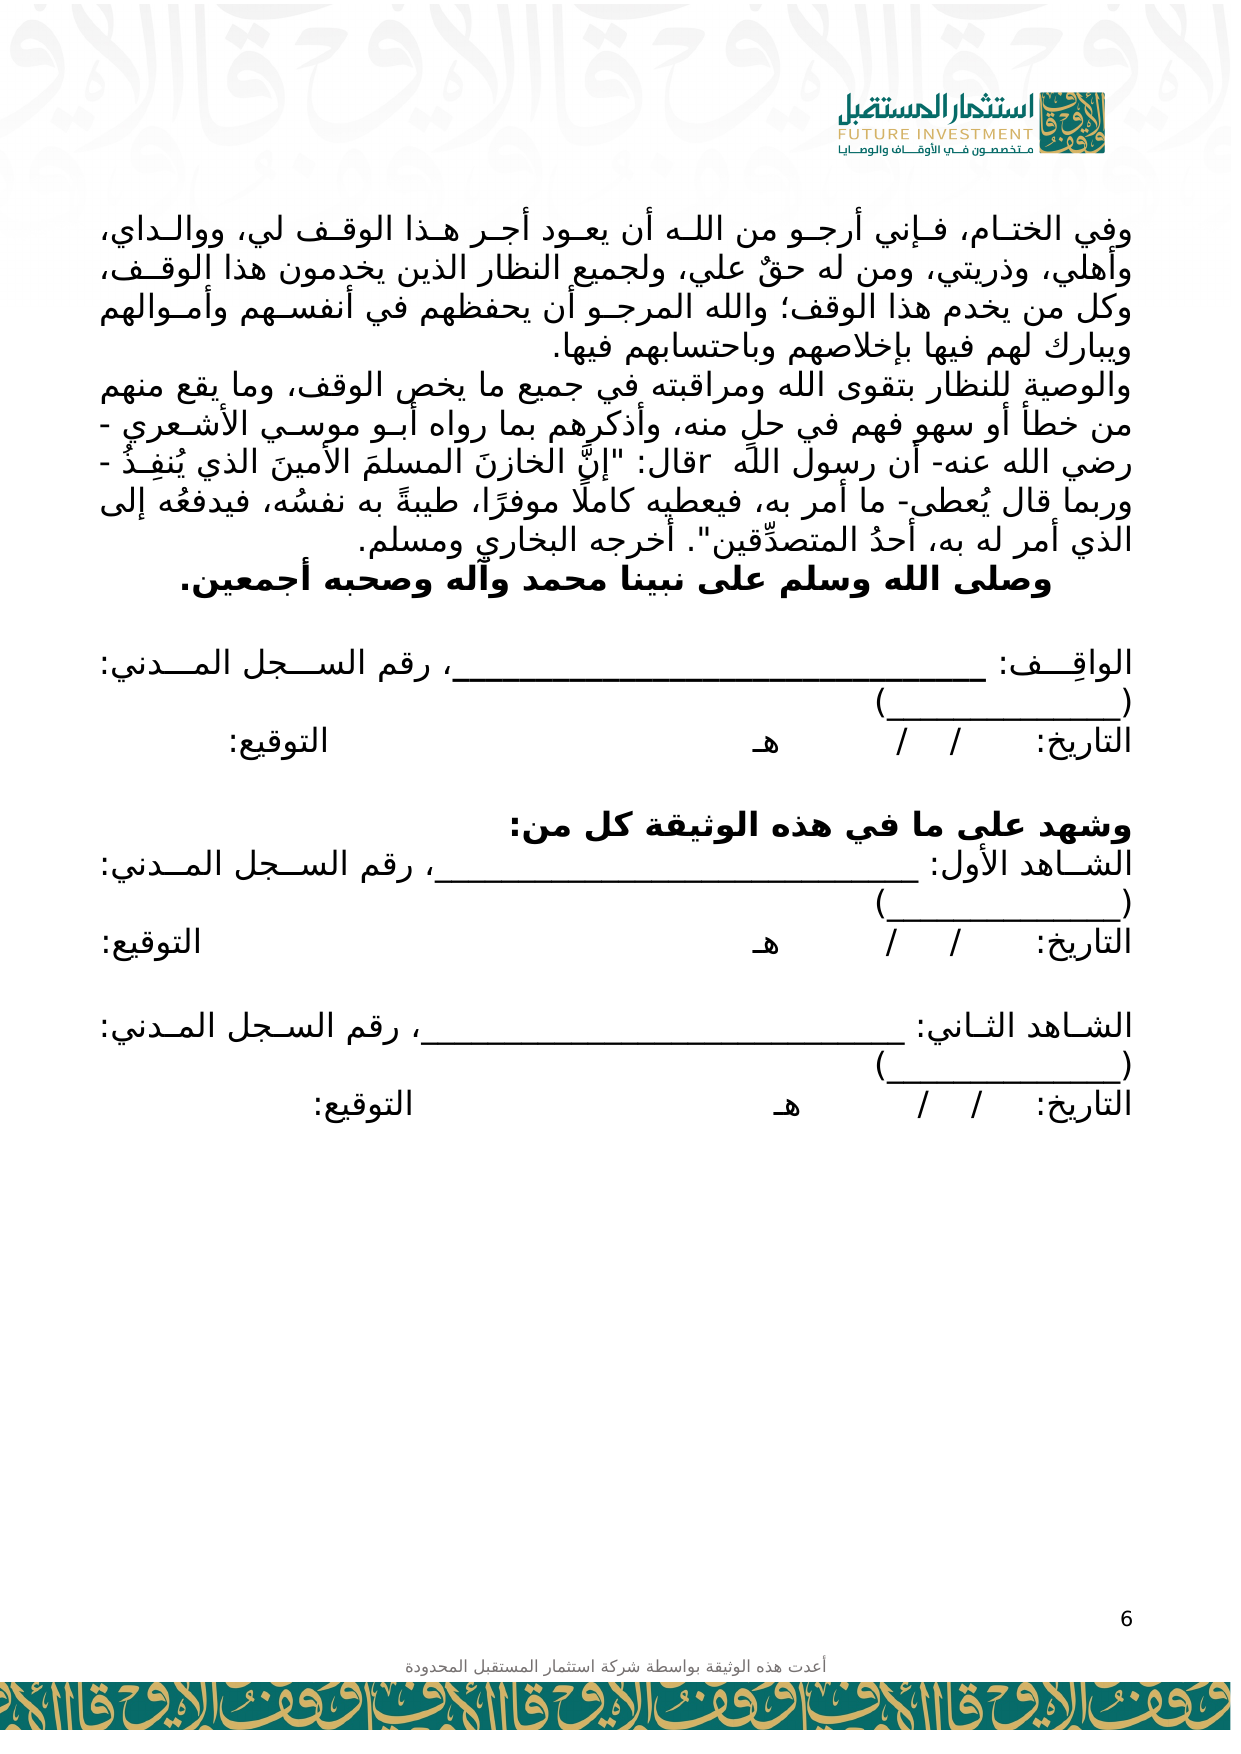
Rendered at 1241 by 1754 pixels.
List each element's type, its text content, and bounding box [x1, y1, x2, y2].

text الشاهد الثاني: _____________________________، رقم السجل المدني: (______________) [99, 1007, 1133, 1084]
text الشاهد الأول: _____________________________، رقم السجل المدني: (______________) [99, 844, 1133, 922]
picture [0, 4, 1231, 307]
text التاريخ: / / هـ التوقيع: [99, 721, 1133, 760]
text والوصية للنظار بتقوى الله ومراقبته في جميع ما يخص الوقف، وما يقع منهم من خطأ أو سهو فهم في حلٍ منه، وأذكرهم بما رواه أبو موسي الأشعري -رضي الله عنه- أن رسول الله قال: "إنَّ الخازنَ المسلمَ الأمينَ الذي يُنفِذُ -وربما قال يُعطى- ما أمر به، فيعطيه كاملًا موفرًا، طيبةً به نفسُه، فيدفعُه إلى الذي أمر له به، أحدُ المتصدِّقين". أخرجه البخاري ومسلم. [99, 365, 1133, 559]
text وشهد على ما في هذه الوثيقة كل من: [99, 806, 1133, 844]
text وصلى الله وسلم على نبينا محمد وآله وصحبه أجمعين. [99, 559, 1133, 598]
text التاريخ: / / هـ التوقيع: [99, 922, 1133, 961]
text وفي الختام، فإني أرجو من الله أن يعود أجر هذا الوقف لي، ووالداي، وأهلي، وذريتي، ومن له حقٌ علي، ولجميع النظار الذين يخدمون هذا الوقف، وكل من يخدم هذا الوقف؛ والله المرجو أن يحفظهم في أنفسهم وأموالهم ويبارك لهم فيها بإخلاصهم وباحتسابهم فيها. [99, 210, 1133, 365]
text الواقِف: ________________________________، رقم السجل المدني: (______________) [99, 644, 1133, 721]
picture [0, 1682, 1231, 1730]
text التاريخ: / / هـ التوقيع: [99, 1084, 1133, 1123]
